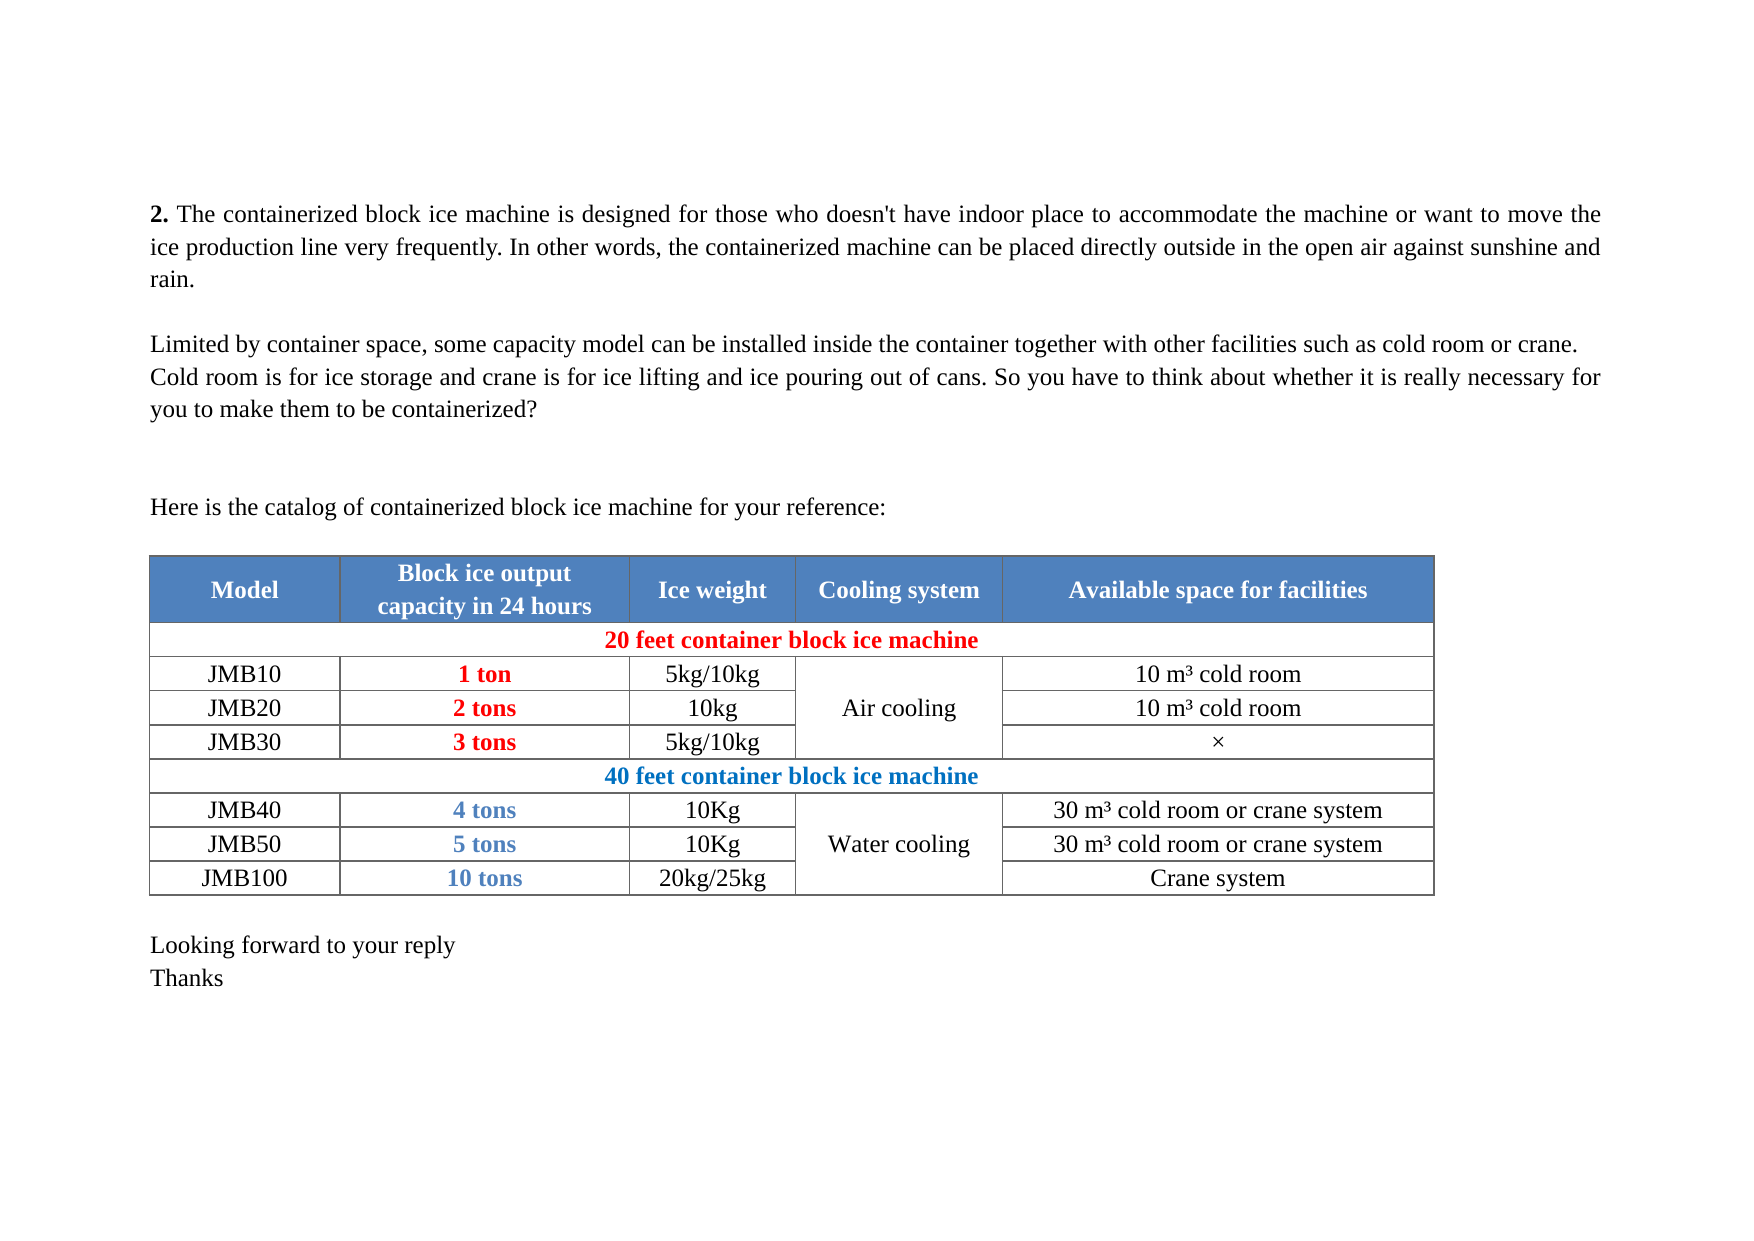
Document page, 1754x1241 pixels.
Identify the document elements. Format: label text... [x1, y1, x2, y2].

table_header Model [150, 557, 339, 622]
table_cell 1 ton [341, 657, 629, 690]
table_cell 10 m³ cold room [1003, 657, 1433, 690]
table_cell 5 tons [341, 828, 629, 860]
table_cell 5kg/10kg [630, 657, 795, 690]
text Here is the catalog of containerized block ice machine for your reference: [150, 490, 1604, 523]
text Limited by container space, some capacity model can be installed inside the container together with other facilities such as cold room or crane. [150, 328, 1604, 360]
table_cell 30 m³ cold room or crane system [1003, 794, 1433, 826]
table_cell JMB10 [150, 657, 339, 690]
table_header Ice weight [630, 557, 795, 622]
text Thanks [150, 961, 1604, 993]
table_cell 20 feet container block ice machine [150, 623, 1433, 656]
table_cell JMB30 [150, 726, 339, 758]
table_cell Water cooling [796, 794, 1002, 894]
table_cell × [1003, 726, 1433, 758]
table_header Cooling system [796, 557, 1002, 622]
table_cell JMB40 [150, 794, 339, 826]
table_cell 10 tons [341, 862, 629, 894]
table_cell 40 feet container block ice machine [150, 760, 1433, 792]
table_cell 5kg/10kg [630, 726, 795, 758]
table_cell Crane system [1003, 862, 1433, 894]
table_cell Air cooling [796, 657, 1002, 758]
table_cell 30 m³ cold room or crane system [1003, 828, 1433, 860]
table_cell 3 tons [341, 726, 629, 758]
table_cell 2 tons [341, 691, 629, 724]
table_header Available space for facilities [1003, 557, 1433, 622]
table_cell 10kg [630, 691, 795, 724]
table_cell JMB100 [150, 862, 339, 894]
table_cell 10 m³ cold room [1003, 691, 1433, 724]
table_cell 4 tons [341, 794, 629, 826]
text Looking forward to your reply [150, 928, 1604, 961]
table_header Block ice output capacity in 24 hours [341, 557, 629, 622]
table_cell 10Kg [630, 794, 795, 826]
table_cell 20kg/25kg [630, 862, 795, 894]
text 2. The containerized block ice machine is designed for those who doesn't have indoor place to accommodate the machine or want to move the ice production line very frequently. In other words, the containerized machine can be placed directly outside in the open air against sunshine and rain. [150, 198, 1604, 295]
table_cell JMB50 [150, 828, 339, 860]
text Cold room is for ice storage and crane is for ice lifting and ice pouring out of cans. So you have to think about whether it is really necessary for you to make them to be containerized? [150, 360, 1604, 425]
table_cell JMB20 [150, 691, 339, 724]
table_cell 10Kg [630, 828, 795, 860]
